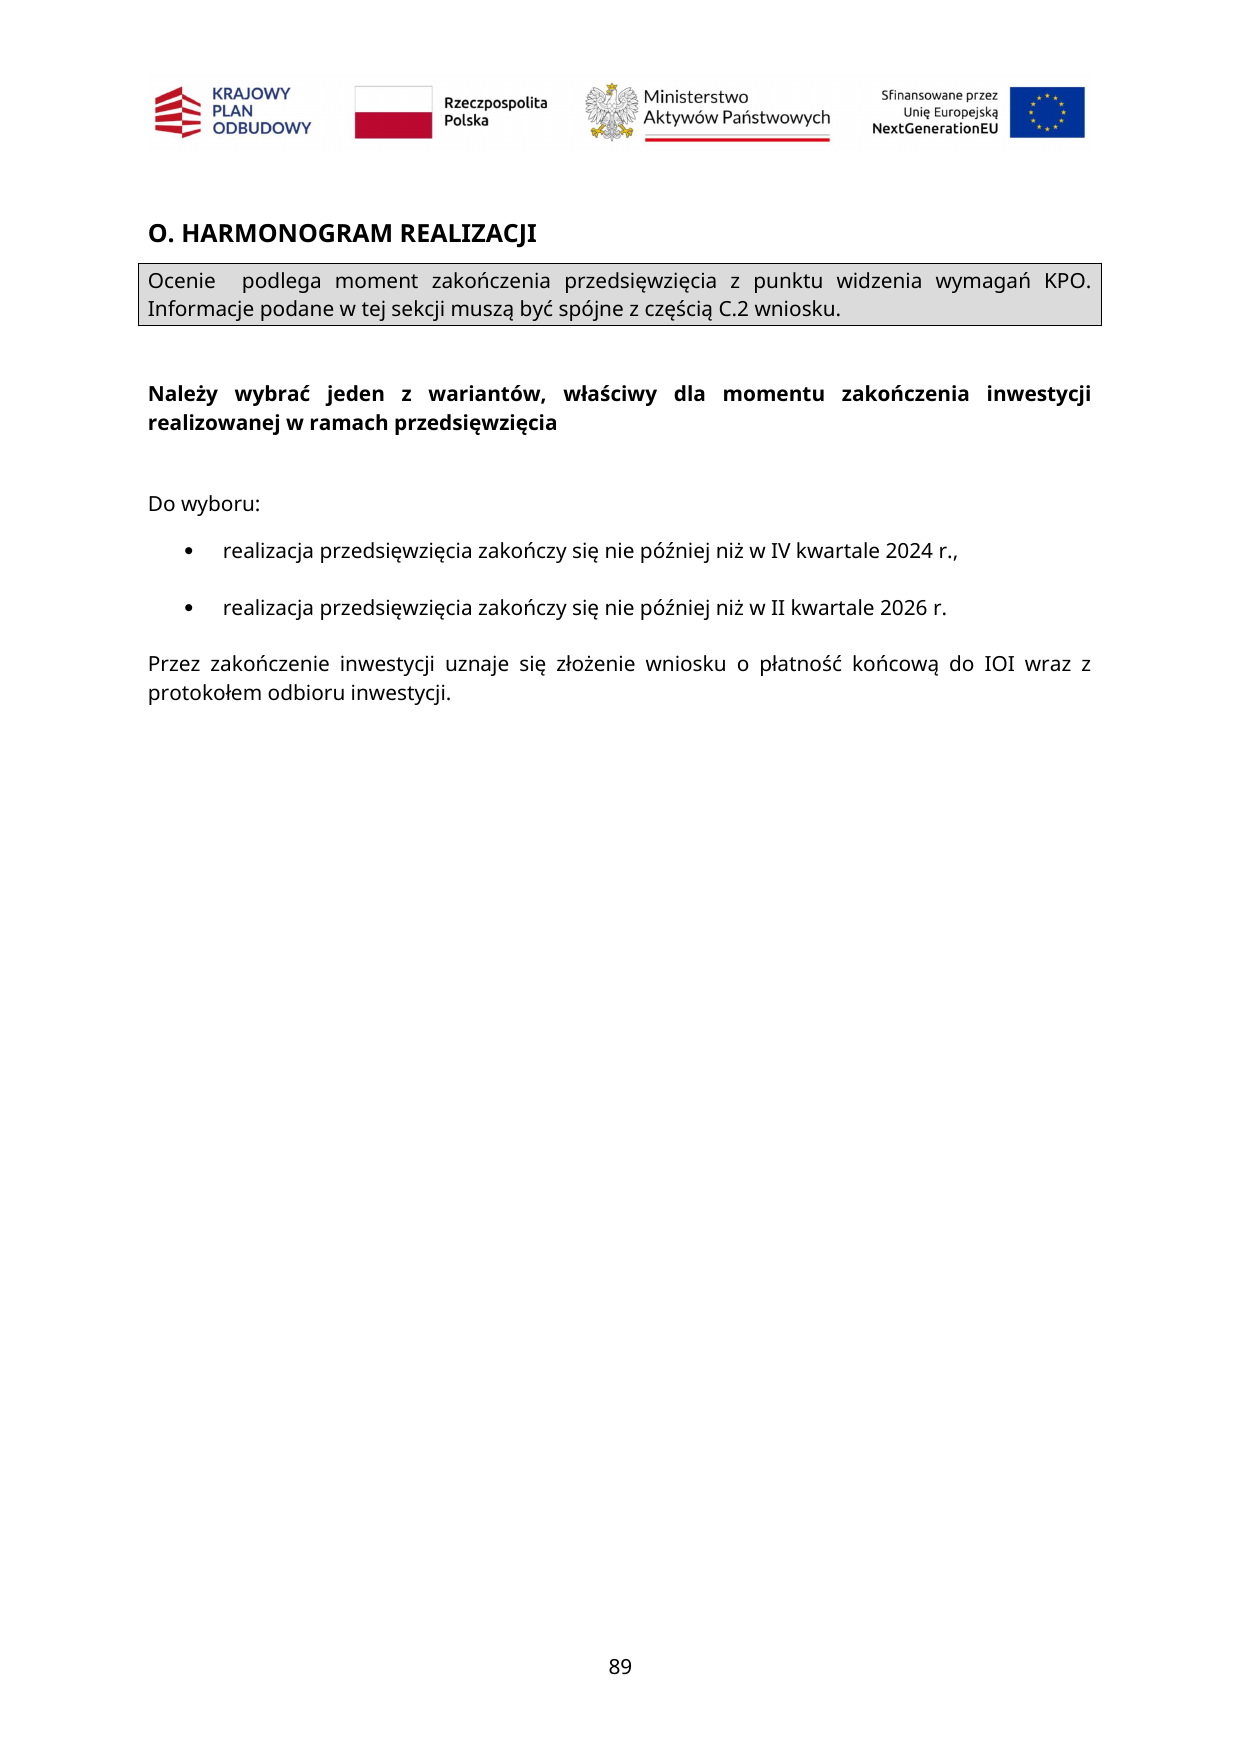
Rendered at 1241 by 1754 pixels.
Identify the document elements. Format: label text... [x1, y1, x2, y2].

text Należy wybrać jeden z wariantów, właściwy dla momentu zakończenia inwestycji realizowanej w ramach przedsięwzięcia [148, 379, 1093, 436]
list realizacja przedsięwzięcia zakończy się nie później niż w II kwartale 2026 r. [185, 593, 1093, 621]
subtitle O. HARMONOGRAM REALIZACJI [148, 216, 1093, 250]
text Ocenie podlega moment zakończenia przedsięwzięcia z punktu widzenia wymagań KPO. Informacje podane w tej sekcji muszą być spójne z częścią C.2 wniosku. [139, 264, 1101, 325]
list realizacja przedsięwzięcia zakończy się nie później niż w IV kwartale 2024 r., [185, 537, 1093, 565]
picture [147, 73, 1093, 151]
text Do wyboru: [148, 489, 1093, 518]
text Przez zakończenie inwestycji uznaje się złożenie wniosku o płatność końcową do IOI wraz z protokołem odbioru inwestycji. [148, 649, 1093, 706]
